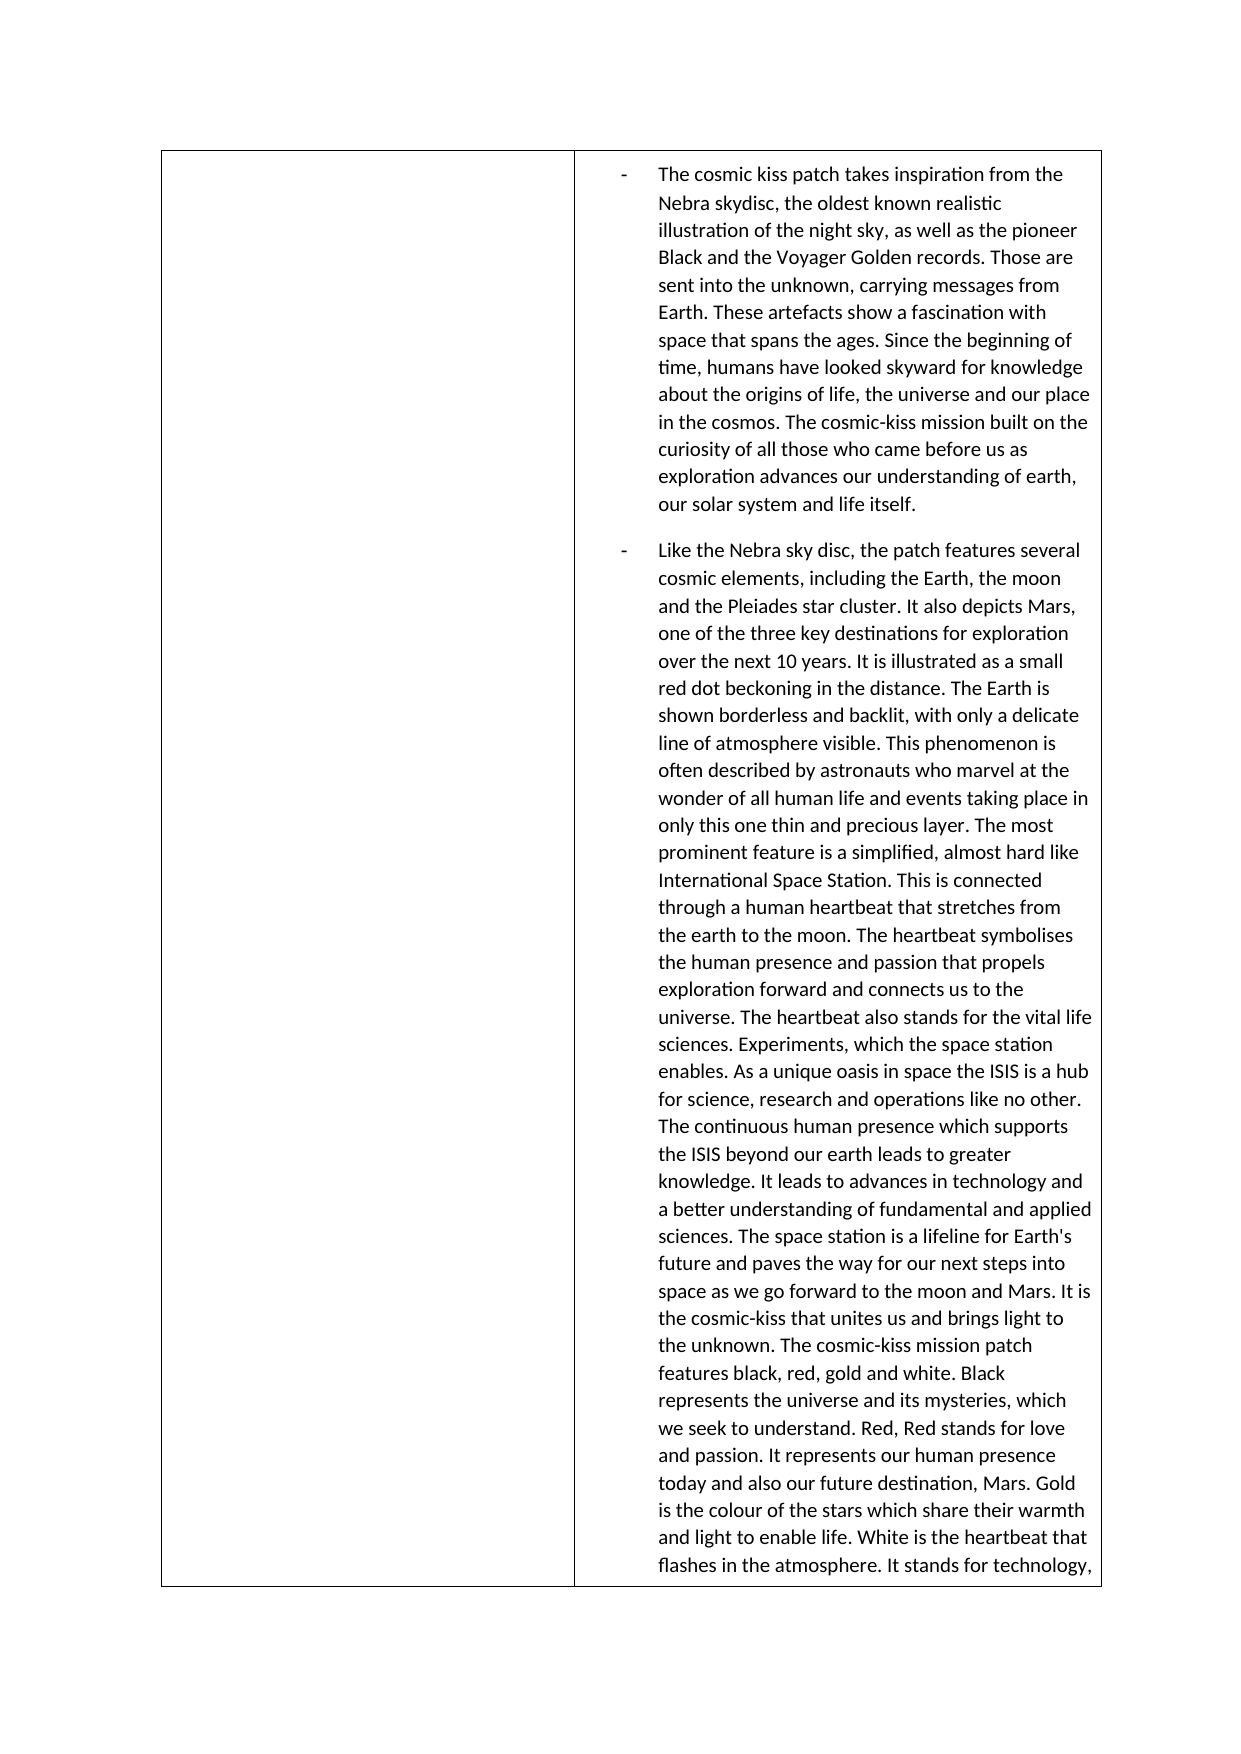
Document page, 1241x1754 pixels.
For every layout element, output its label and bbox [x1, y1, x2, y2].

table_cell [575, 151, 1101, 1586]
table_cell [162, 151, 574, 1586]
